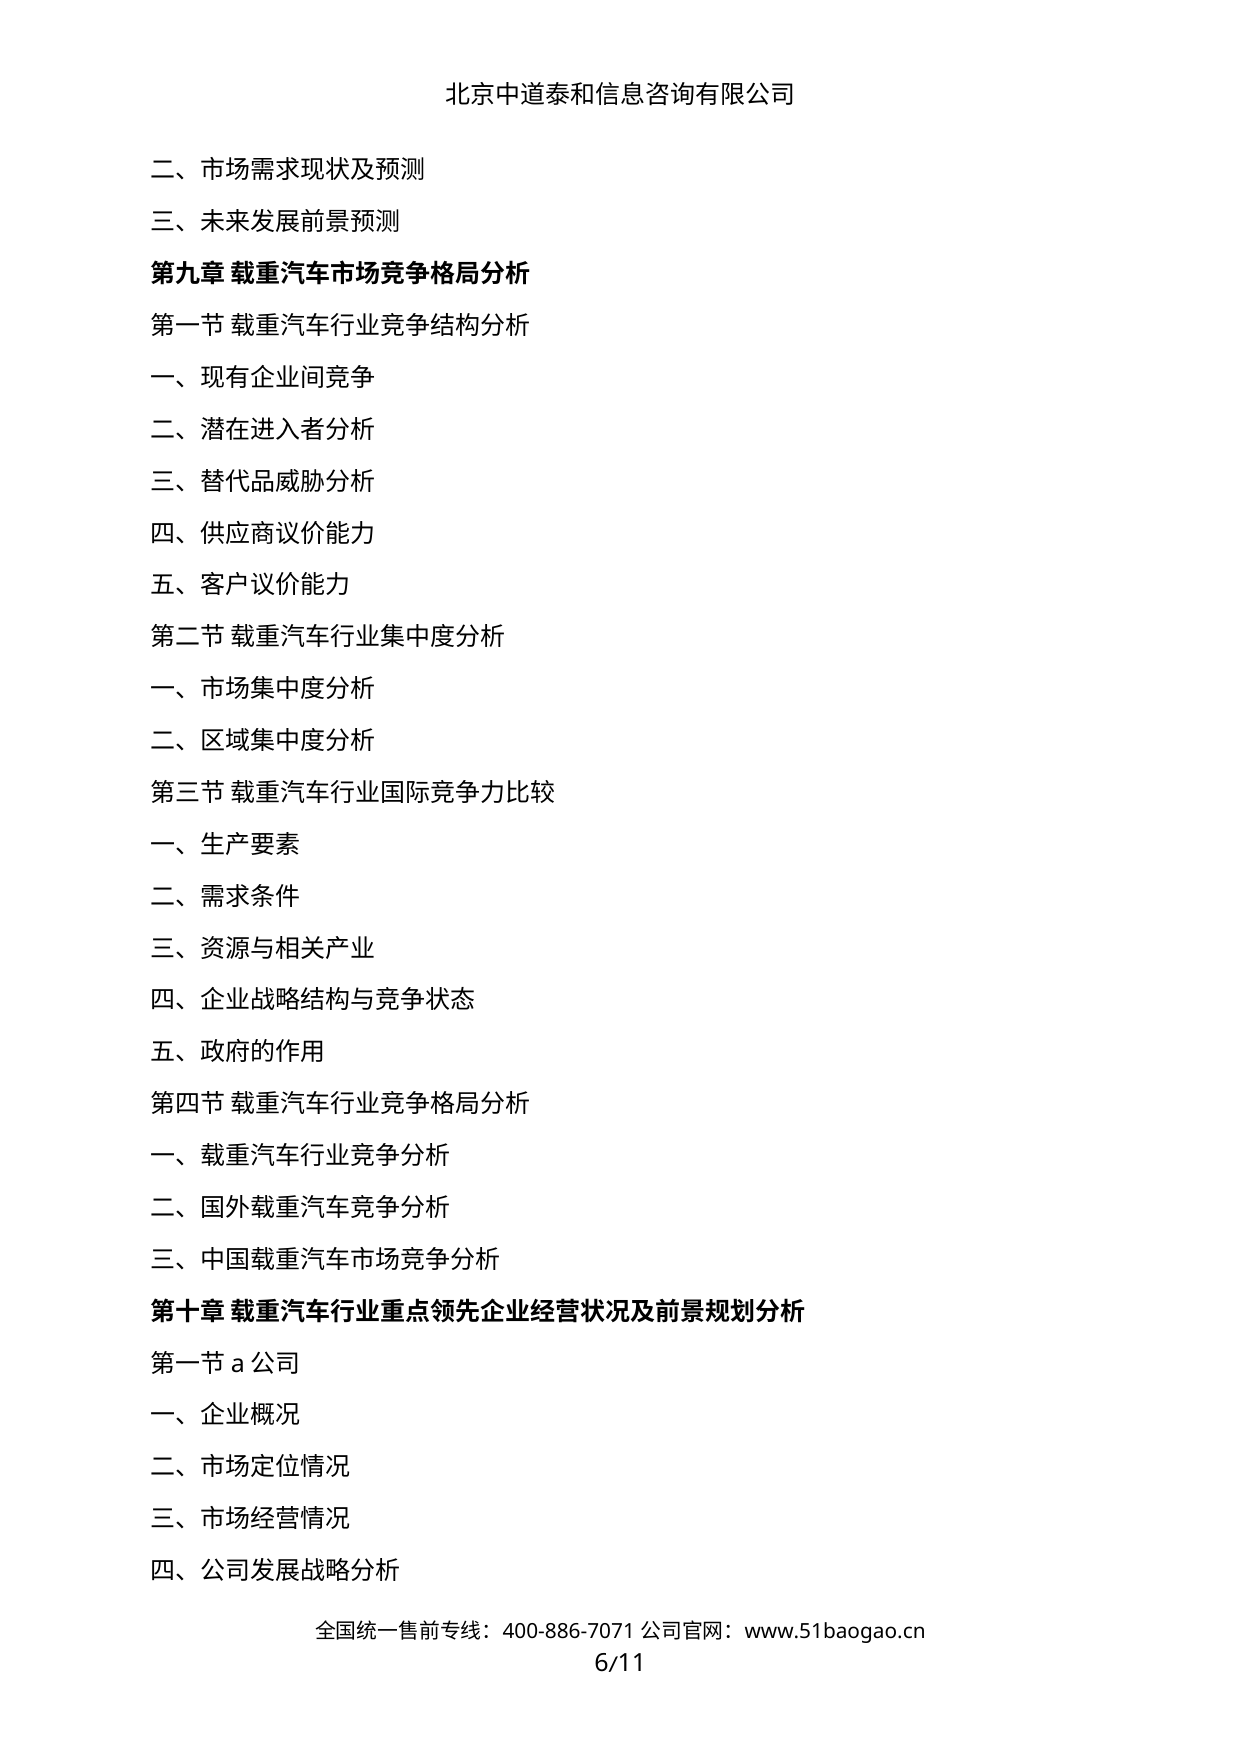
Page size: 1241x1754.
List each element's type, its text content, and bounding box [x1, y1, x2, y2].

text 二、区域集中度分析 [150, 721, 1090, 757]
text 四、公司发展战略分析 [150, 1551, 1090, 1587]
text 一、载重汽车行业竞争分析 [150, 1136, 1090, 1172]
text 三、资源与相关产业 [150, 928, 1090, 964]
text 四、供应商议价能力 [150, 513, 1090, 549]
text 第三节 载重汽车行业国际竞争力比较 [150, 772, 1090, 809]
text 第十章 载重汽车行业重点领先企业经营状况及前景规划分析 [150, 1291, 1090, 1327]
text 第一节 载重汽车行业竞争结构分析 [150, 306, 1090, 342]
text 二、市场定位情况 [150, 1447, 1090, 1483]
text 三、中国载重汽车市场竞争分析 [150, 1239, 1090, 1276]
text 三、替代品威胁分析 [150, 461, 1090, 497]
text 五、政府的作用 [150, 1032, 1090, 1068]
text 三、未来发展前景预测 [150, 202, 1090, 238]
text 三、市场经营情况 [150, 1499, 1090, 1535]
text 二、国外载重汽车竞争分析 [150, 1187, 1090, 1224]
text 一、生产要素 [150, 824, 1090, 861]
text 第四节 载重汽车行业竞争格局分析 [150, 1084, 1090, 1120]
text 一、企业概况 [150, 1395, 1090, 1431]
text 五、客户议价能力 [150, 565, 1090, 601]
text 一、现有企业间竞争 [150, 357, 1090, 394]
text 二、市场需求现状及预测 [150, 150, 1090, 186]
text 一、市场集中度分析 [150, 669, 1090, 705]
text 二、潜在进入者分析 [150, 409, 1090, 446]
text 二、需求条件 [150, 876, 1090, 912]
text 第九章 载重汽车市场竞争格局分析 [150, 254, 1090, 290]
text 四、企业战略结构与竞争状态 [150, 980, 1090, 1016]
text 第二节 载重汽车行业集中度分析 [150, 617, 1090, 653]
text 第一节 a公司 [150, 1343, 1090, 1379]
